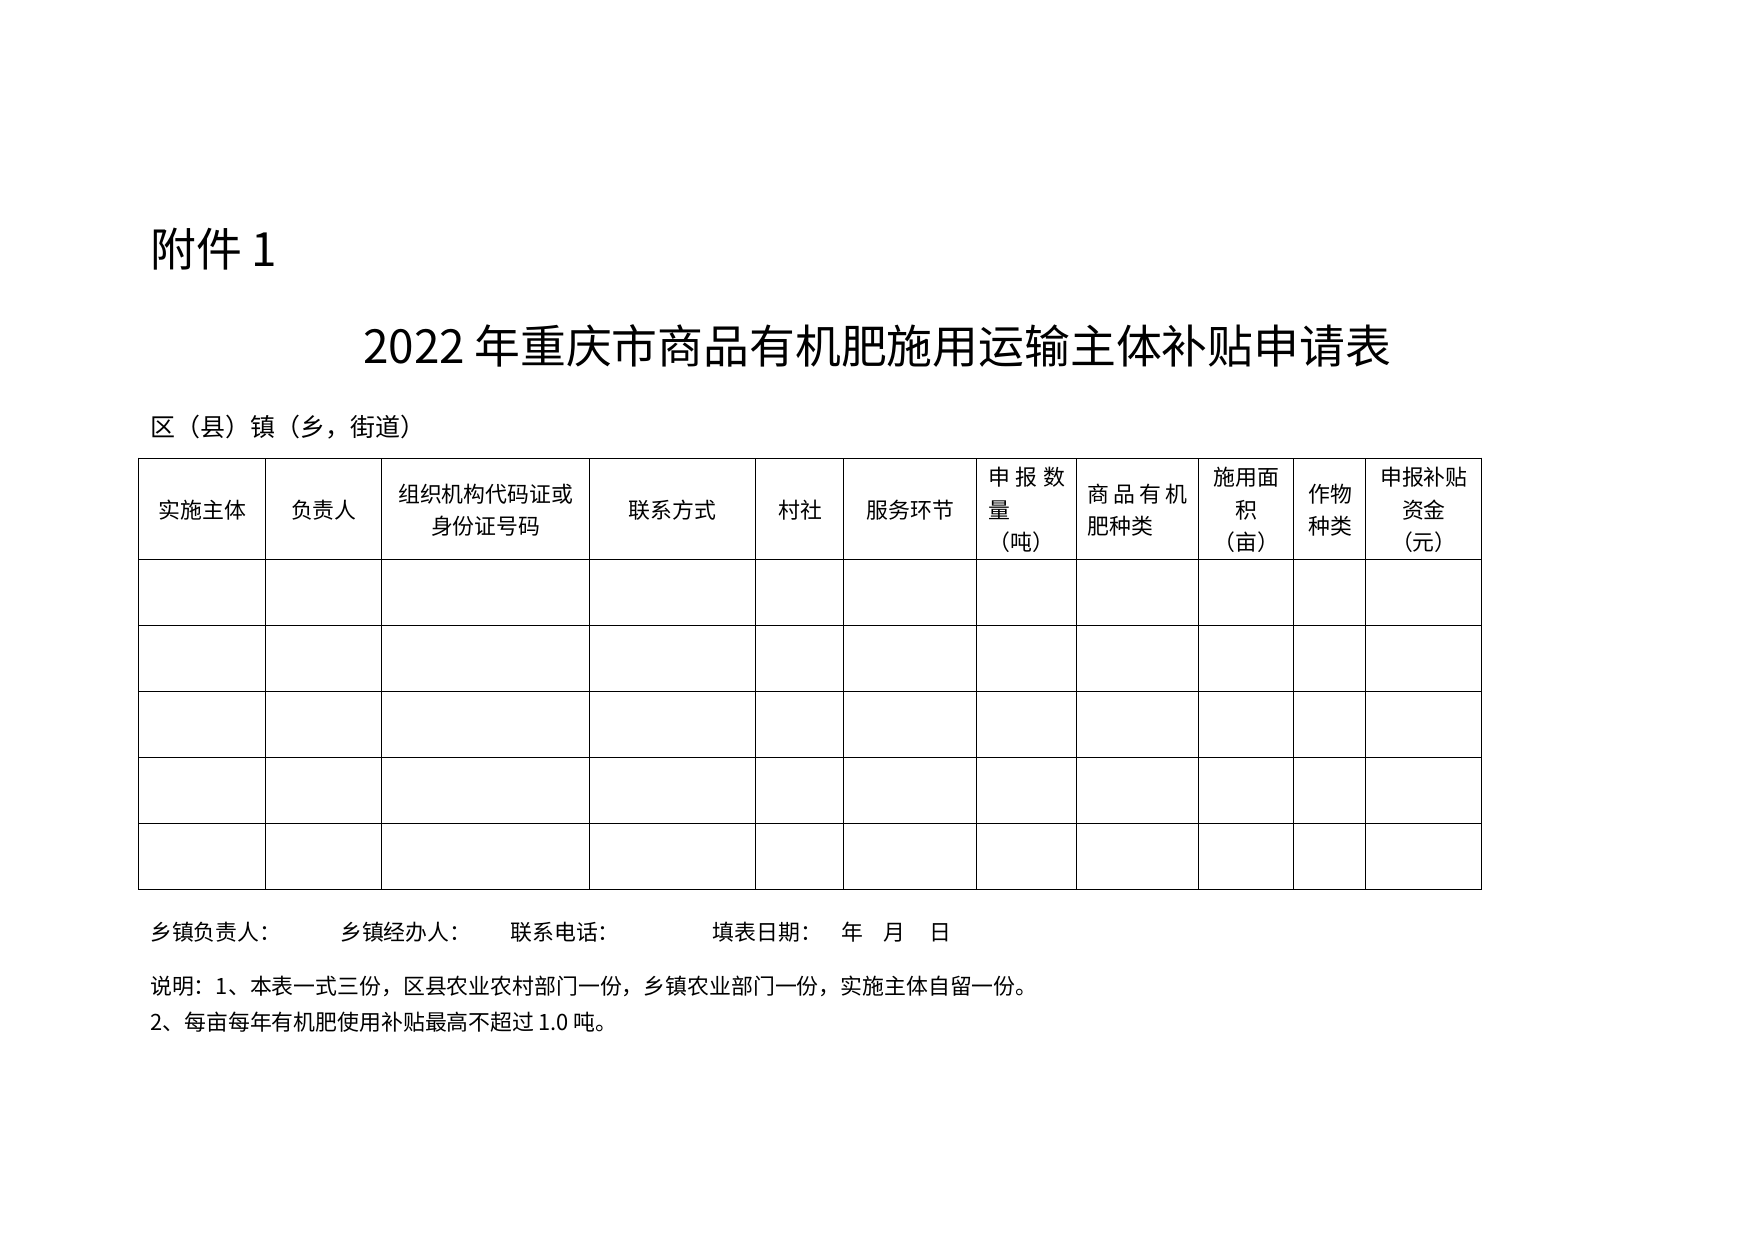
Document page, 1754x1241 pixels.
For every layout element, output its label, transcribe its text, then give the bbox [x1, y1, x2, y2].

table_cell [139, 758, 265, 823]
table_cell [139, 560, 265, 625]
table_cell [844, 692, 976, 757]
table_cell [1199, 626, 1293, 691]
table_cell [756, 758, 843, 823]
table_cell [139, 692, 265, 757]
table_cell [977, 560, 1076, 625]
table_cell [266, 626, 381, 691]
table_header 村社 [756, 459, 843, 559]
table_cell [1199, 560, 1293, 625]
table_header 组织机构代码证或身份证号码 [382, 459, 589, 559]
table_header 商品有机肥种类 [1077, 459, 1198, 559]
table_cell [139, 824, 265, 889]
table_cell [1294, 692, 1365, 757]
table_header 负责人 [266, 459, 381, 559]
table_cell [590, 560, 755, 625]
table_cell [590, 626, 755, 691]
text 区（县）镇（乡，街道） [150, 393, 1604, 458]
table_cell [382, 560, 589, 625]
table_cell [1199, 692, 1293, 757]
table_header 实施主体 [139, 459, 265, 559]
text 2、每亩每年有机肥使用补贴最高不超过1.0吨。 [150, 1004, 1604, 1037]
table_cell [590, 692, 755, 757]
table_cell [1294, 824, 1365, 889]
text 附件1 [150, 198, 1604, 295]
table_cell [1294, 758, 1365, 823]
table_cell [844, 560, 976, 625]
table_cell [1366, 758, 1481, 823]
table_header 服务环节 [844, 459, 976, 559]
table_header 作物种类 [1294, 459, 1365, 559]
table_header 申报补贴资金（元） [1366, 459, 1481, 559]
table_cell [382, 626, 589, 691]
table_cell [756, 692, 843, 757]
table_cell [1077, 692, 1198, 757]
table_cell [844, 758, 976, 823]
table_cell [266, 824, 381, 889]
table_cell [1294, 560, 1365, 625]
table_cell [1077, 560, 1198, 625]
table_cell [1366, 824, 1481, 889]
table_header 申报数量（吨） [977, 459, 1076, 559]
table_cell [1366, 692, 1481, 757]
table_cell [1199, 824, 1293, 889]
table_cell [756, 824, 843, 889]
table_cell [756, 626, 843, 691]
table_cell [1294, 626, 1365, 691]
table_cell [266, 692, 381, 757]
table_cell [977, 824, 1076, 889]
table_cell [756, 560, 843, 625]
table_header 联系方式 [590, 459, 755, 559]
table_cell [139, 626, 265, 691]
table_cell [382, 692, 589, 757]
table_cell [266, 758, 381, 823]
table_cell [382, 758, 589, 823]
table_cell [1077, 758, 1198, 823]
table_cell [1077, 824, 1198, 889]
table_cell [382, 824, 589, 889]
text 2022年重庆市商品有机肥施用运输主体补贴申请表 [150, 295, 1604, 393]
table_cell [590, 758, 755, 823]
table_cell [1199, 758, 1293, 823]
table_cell [590, 824, 755, 889]
table_cell [977, 626, 1076, 691]
table_cell [844, 626, 976, 691]
text 说明：1、本表一式三份，区县农业农村部门一份，乡镇农业部门一份，实施主体自留一份。 [150, 952, 1604, 1004]
table_cell [844, 824, 976, 889]
table_cell [266, 560, 381, 625]
table_cell [1077, 626, 1198, 691]
text 乡镇负责人： 乡镇经办人： 联系电话： 填表日期： 年 月 日 [150, 890, 1604, 952]
table_cell [977, 692, 1076, 757]
table_header 施用面积（亩） [1199, 459, 1293, 559]
table_cell [1366, 560, 1481, 625]
table_cell [977, 758, 1076, 823]
table_cell [1366, 626, 1481, 691]
